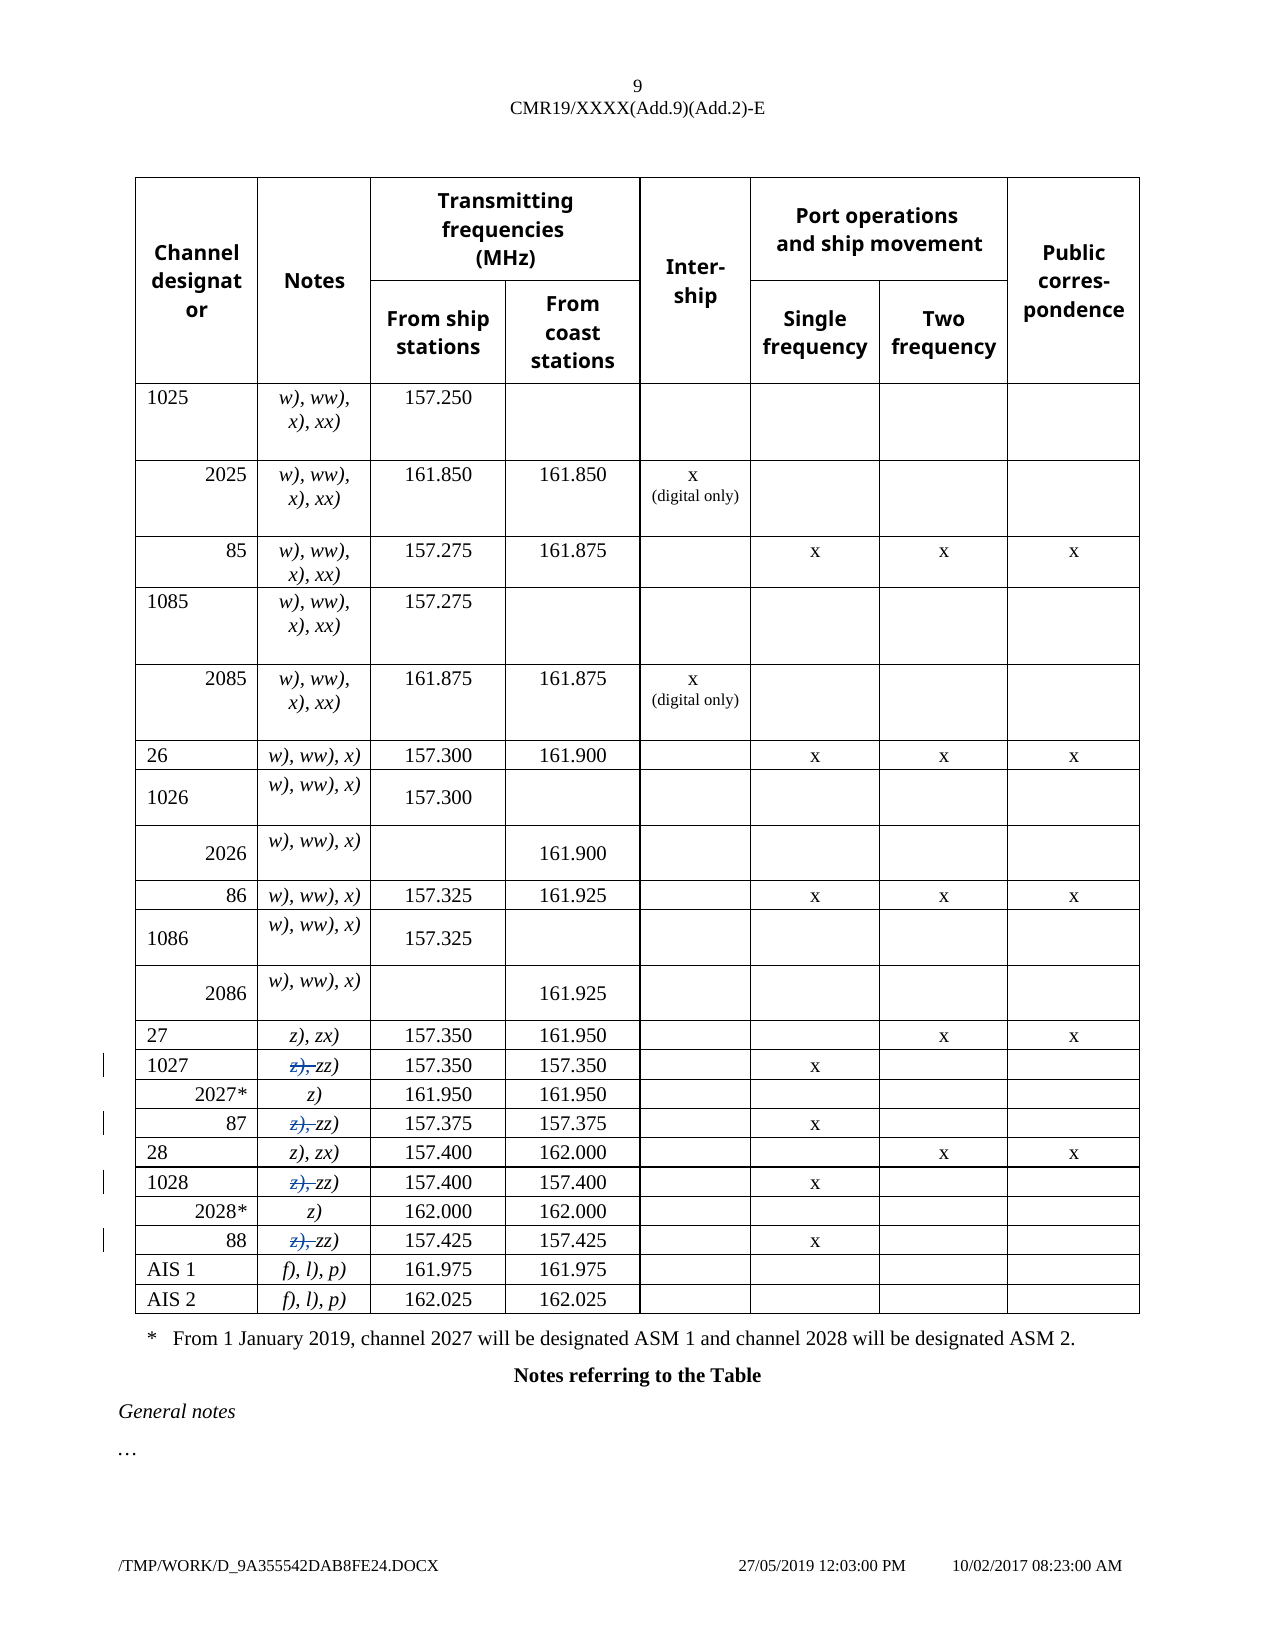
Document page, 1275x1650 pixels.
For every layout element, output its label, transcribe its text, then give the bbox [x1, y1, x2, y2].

table_cell 157.400 [371, 1138, 505, 1166]
table_cell f), l), p) [258, 1285, 370, 1313]
table_cell 162.000 [506, 1138, 639, 1166]
table_cell z) [258, 1080, 370, 1108]
table_cell [641, 1021, 750, 1049]
table_cell AIS 1 [136, 1255, 257, 1283]
table_cell 157.275 [371, 588, 505, 663]
table_cell 1025 [136, 384, 257, 459]
table_cell w), ww), x) [258, 770, 370, 824]
table_cell [880, 384, 1007, 459]
table_cell [371, 966, 505, 1020]
table_cell 161.975 [506, 1255, 639, 1283]
table_cell 161.950 [506, 1080, 639, 1108]
table_cell [880, 1255, 1007, 1283]
table_cell [1008, 1109, 1139, 1137]
table_cell x [880, 741, 1007, 769]
table_cell x [751, 881, 879, 909]
table_cell [641, 1197, 750, 1225]
table_cell x (digital only) [641, 461, 750, 536]
table_cell [751, 770, 879, 824]
table_cell w), ww), x) [258, 910, 370, 965]
table_cell 2028* [136, 1197, 257, 1225]
table_cell 1027 [136, 1050, 257, 1079]
table_cell w), ww), x), xx) [258, 384, 370, 459]
table_cell [751, 1285, 879, 1313]
table_cell [506, 770, 639, 824]
table_cell 157.325 [371, 881, 505, 909]
table_cell [880, 588, 1007, 663]
table_cell 161.975 [371, 1255, 505, 1283]
table_cell 161.875 [506, 665, 639, 740]
table_cell [880, 770, 1007, 824]
table_cell Single frequency [751, 281, 879, 383]
table_cell From ship stations [371, 281, 505, 383]
table_cell w), ww), x), xx) [258, 588, 370, 663]
table_cell 157.325 [371, 910, 505, 965]
table_cell [880, 1168, 1007, 1196]
table_cell [641, 588, 750, 663]
table_cell 157.425 [506, 1226, 639, 1254]
table_cell 157.350 [506, 1050, 639, 1079]
table_cell [880, 1080, 1007, 1108]
table_cell [1008, 1080, 1139, 1108]
table_cell [751, 665, 879, 740]
table_cell 27 [136, 1021, 257, 1049]
table_cell 161.875 [371, 665, 505, 740]
table_cell 157.350 [371, 1021, 505, 1049]
table_cell x [880, 881, 1007, 909]
table_cell [1008, 665, 1139, 740]
table_cell [641, 1138, 750, 1166]
table_cell [751, 966, 879, 1020]
table_cell 161.900 [506, 826, 639, 880]
table_cell [1008, 384, 1139, 459]
table_cell 161.900 [506, 741, 639, 769]
table_cell AIS 2 [136, 1285, 257, 1313]
table_cell 161.925 [506, 966, 639, 1020]
table_cell [751, 384, 879, 459]
table_cell x [1008, 741, 1139, 769]
table_cell 2086 [136, 966, 257, 1020]
table_cell [751, 910, 879, 965]
table_cell 157.300 [371, 741, 505, 769]
text Notes referring to the Table [118, 1363, 1157, 1387]
table_cell z) [258, 1197, 370, 1225]
table_cell From coast stations [506, 281, 639, 383]
table_cell 85 [136, 537, 257, 587]
table_cell 86 [136, 881, 257, 909]
table_cell 88 [136, 1226, 257, 1254]
table_header Port operations and ship movement [751, 178, 1007, 280]
text General notes [118, 1399, 1157, 1423]
table_cell [880, 966, 1007, 1020]
table_cell [880, 910, 1007, 965]
table_cell [751, 461, 879, 536]
table_cell [751, 1197, 879, 1225]
table_cell [641, 1168, 750, 1196]
table_cell x [751, 1109, 879, 1137]
table_cell x [1008, 1021, 1139, 1049]
table_cell [506, 384, 639, 459]
table_cell 1026 [136, 770, 257, 824]
table_cell [880, 826, 1007, 880]
table_cell w), ww), x) [258, 966, 370, 1020]
table_cell [371, 826, 505, 880]
table_cell [751, 588, 879, 663]
table_cell [880, 1050, 1007, 1079]
table_cell [751, 1138, 879, 1166]
table_cell w), ww), x) [258, 881, 370, 909]
table_cell [641, 1285, 750, 1313]
table_cell [506, 910, 639, 965]
table_cell w), ww), x) [258, 741, 370, 769]
table_cell z), zx) [258, 1021, 370, 1049]
table_cell [1008, 588, 1139, 663]
table_cell [1008, 1285, 1139, 1313]
table_cell w), ww), x) [258, 826, 370, 880]
table_cell [641, 384, 750, 459]
table_cell [1008, 1050, 1139, 1079]
table_cell zz) [258, 1168, 370, 1196]
table_cell [641, 741, 750, 769]
table_cell [751, 1255, 879, 1283]
table_cell x [751, 1050, 879, 1079]
table_cell 157.400 [371, 1168, 505, 1196]
table_cell [751, 1080, 879, 1108]
table_cell [1008, 826, 1139, 880]
table_cell 161.850 [371, 461, 505, 536]
text … [118, 1436, 1157, 1460]
table_cell x [1008, 1138, 1139, 1166]
table_cell 161.850 [506, 461, 639, 536]
table_cell [880, 1197, 1007, 1225]
table_cell x [751, 1226, 879, 1254]
table_cell [880, 665, 1007, 740]
table_cell w), ww), x), xx) [258, 537, 370, 587]
table_cell [1008, 770, 1139, 824]
table_cell zz) [258, 1226, 370, 1254]
table_cell x [880, 1138, 1007, 1166]
table_cell 2026 [136, 826, 257, 880]
table_cell x [880, 1021, 1007, 1049]
table_cell 87 [136, 1109, 257, 1137]
table_header Public corres-pondence [1008, 178, 1139, 383]
table_cell 157.250 [371, 384, 505, 459]
table_cell [880, 1285, 1007, 1313]
table_cell x [751, 537, 879, 587]
table_cell 1085 [136, 588, 257, 663]
table_cell 2085 [136, 665, 257, 740]
table_cell 162.000 [506, 1197, 639, 1225]
table_cell [641, 1080, 750, 1108]
table_cell [1008, 461, 1139, 536]
table_cell [506, 588, 639, 663]
table_cell 26 [136, 741, 257, 769]
table_cell x [1008, 537, 1139, 587]
table_cell 157.350 [371, 1050, 505, 1079]
table_cell [641, 1109, 750, 1137]
table_cell [880, 461, 1007, 536]
table_cell [1008, 1255, 1139, 1283]
table_header Inter-ship [641, 178, 750, 383]
table_cell f), l), p) [258, 1255, 370, 1283]
table_cell [641, 826, 750, 880]
table_cell 2027* [136, 1080, 257, 1108]
table_cell [1008, 910, 1139, 965]
table_header Channel designator [136, 178, 257, 383]
table_cell [1008, 1197, 1139, 1225]
table_cell [641, 1255, 750, 1283]
table_cell [641, 1050, 750, 1079]
table_cell x (digital only) [641, 665, 750, 740]
table_cell [751, 826, 879, 880]
table_cell 162.000 [371, 1197, 505, 1225]
table_cell 28 [136, 1138, 257, 1166]
table_cell 157.375 [371, 1109, 505, 1137]
table_cell 161.875 [506, 537, 639, 587]
table_cell [1008, 1226, 1139, 1254]
table_cell z), zx) [258, 1138, 370, 1166]
table_cell [751, 1021, 879, 1049]
table_cell [1008, 966, 1139, 1020]
table_header Notes [258, 178, 370, 383]
table_cell w), ww), x), xx) [258, 461, 370, 536]
table_cell [641, 881, 750, 909]
table_cell zz) [258, 1050, 370, 1079]
table_header Transmitting frequencies (MHz) [371, 178, 639, 280]
table_cell 161.950 [506, 1021, 639, 1049]
table_cell x [751, 741, 879, 769]
table_cell 161.925 [506, 881, 639, 909]
table_cell x [880, 537, 1007, 587]
table_cell 157.425 [371, 1226, 505, 1254]
table_cell [1008, 1168, 1139, 1196]
table_cell [880, 1109, 1007, 1137]
table_cell 1086 [136, 910, 257, 965]
table_cell x [1008, 881, 1139, 909]
table_cell x [751, 1168, 879, 1196]
table_cell w), ww), x), xx) [258, 665, 370, 740]
table_cell * From 1 January 2019, channel 2027 will be designated ASM 1 and channel 2028 will be designated ASM 2. [135, 1314, 1139, 1350]
table_cell 157.275 [371, 537, 505, 587]
table_cell 1028 [136, 1168, 257, 1196]
table_cell 157.300 [371, 770, 505, 824]
table_cell 157.400 [506, 1168, 639, 1196]
table_cell 162.025 [371, 1285, 505, 1313]
table_cell [641, 770, 750, 824]
table_cell 157.375 [506, 1109, 639, 1137]
table_cell [641, 910, 750, 965]
table_cell [641, 966, 750, 1020]
table_cell [880, 1226, 1007, 1254]
table_cell 2025 [136, 461, 257, 536]
table_cell zz) [258, 1109, 370, 1137]
table_cell [641, 537, 750, 587]
table_cell [641, 1226, 750, 1254]
table_cell Two frequency [880, 281, 1007, 383]
table_cell 162.025 [506, 1285, 639, 1313]
table_cell 161.950 [371, 1080, 505, 1108]
